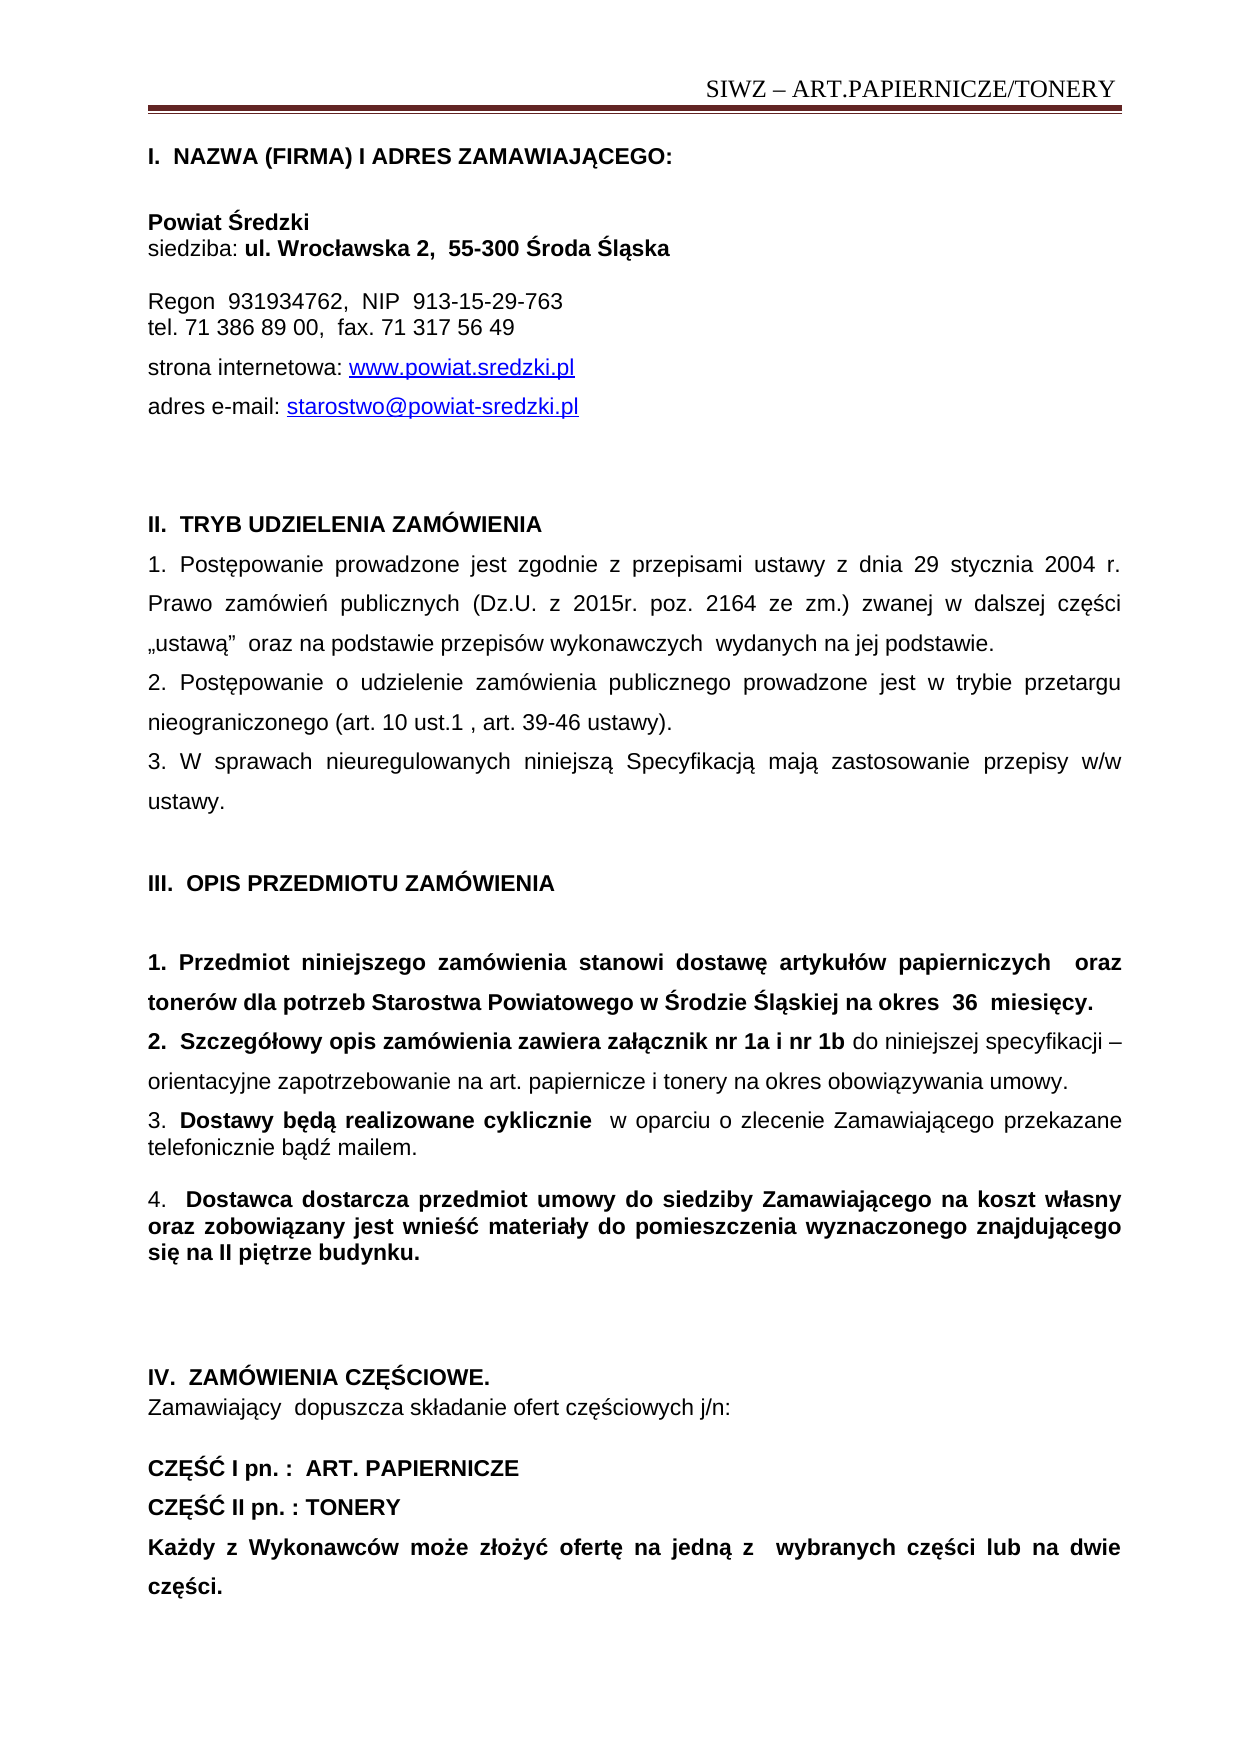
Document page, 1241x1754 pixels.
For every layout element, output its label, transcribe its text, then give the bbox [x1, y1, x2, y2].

text IV. ZAMÓWIENIA CZĘŚCIOWE. [148, 1364, 1122, 1390]
text tel. 71 386 89 00, fax. 71 317 56 49 [148, 314, 1122, 340]
text 2. Szczegółowy opis zamówienia zawiera załącznik nr 1a i nr 1b do niniejszej specyfikacji – orientacyjne zapotrzebowanie na art. papiernicze i tonery na okres obowiązywania umowy. [148, 1028, 1122, 1094]
text III. OPIS PRZEDMIOTU ZAMÓWIENIA [148, 870, 1122, 897]
text CZĘŚĆ I pn. : ART. PAPIERNICZE [148, 1454, 1122, 1481]
text Regon 931934762, NIP 913-15-29-763 [148, 288, 1122, 314]
text Powiat Średzki [148, 209, 1122, 235]
text siedziba: ul. Wrocławska 2, 55-300 Środa Śląska [148, 235, 1122, 261]
text Każdy z Wykonawców może złożyć ofertę na jedną z wybranych części lub na dwie części. [148, 1533, 1122, 1599]
text CZĘŚĆ II pn. : TONERY [148, 1494, 1122, 1520]
text strona internetowa: www.powiat.sredzki.pl [148, 353, 1122, 380]
text 3. Dostawy będą realizowane cyklicznie w oparciu o zlecenie Zamawiającego przekazane telefonicznie bądź mailem. [148, 1107, 1122, 1160]
text adres e-mail: starostwo@powiat-sredzki.pl [148, 393, 1122, 419]
text 2. Postępowanie o udzielenie zamówienia publicznego prowadzone jest w trybie przetargu nieograniczonego (art. 10 ust.1 , art. 39-46 ustawy). [148, 669, 1122, 735]
text II. TRYB UDZIELENIA ZAMÓWIENIA [148, 511, 1122, 538]
text 4. Dostawca dostarcza przedmiot umowy do siedziby Zamawiającego na koszt własny oraz zobowiązany jest wnieść materiały do pomieszczenia wyznaczonego znajdującego się na II piętrze budynku. [148, 1186, 1122, 1265]
text 1. Przedmiot niniejszego zamówienia stanowi dostawę artykułów papierniczych oraz tonerów dla potrzeb Starostwa Powiatowego w Środzie Śląskiej na okres 36 miesięcy. [148, 949, 1122, 1015]
text I. NAZWA (FIRMA) I ADRES ZAMAWIAJĄCEGO: [148, 143, 1122, 169]
text 3. W sprawach nieuregulowanych niniejszą Specyfikacją mają zastosowanie przepisy w/w ustawy. [148, 748, 1122, 814]
text 1. Postępowanie prowadzone jest zgodnie z przepisami ustawy z dnia 29 stycznia 2004 r. Prawo zamówień publicznych (Dz.U. z 2015r. poz. 2164 ze zm.) zwanej w dalszej części „ustawą” oraz na podstawie przepisów wykonawczych wydanych na jej podstawie. [148, 551, 1122, 656]
text Zamawiający dopuszcza składanie ofert częściowych j/n: [148, 1394, 1122, 1420]
